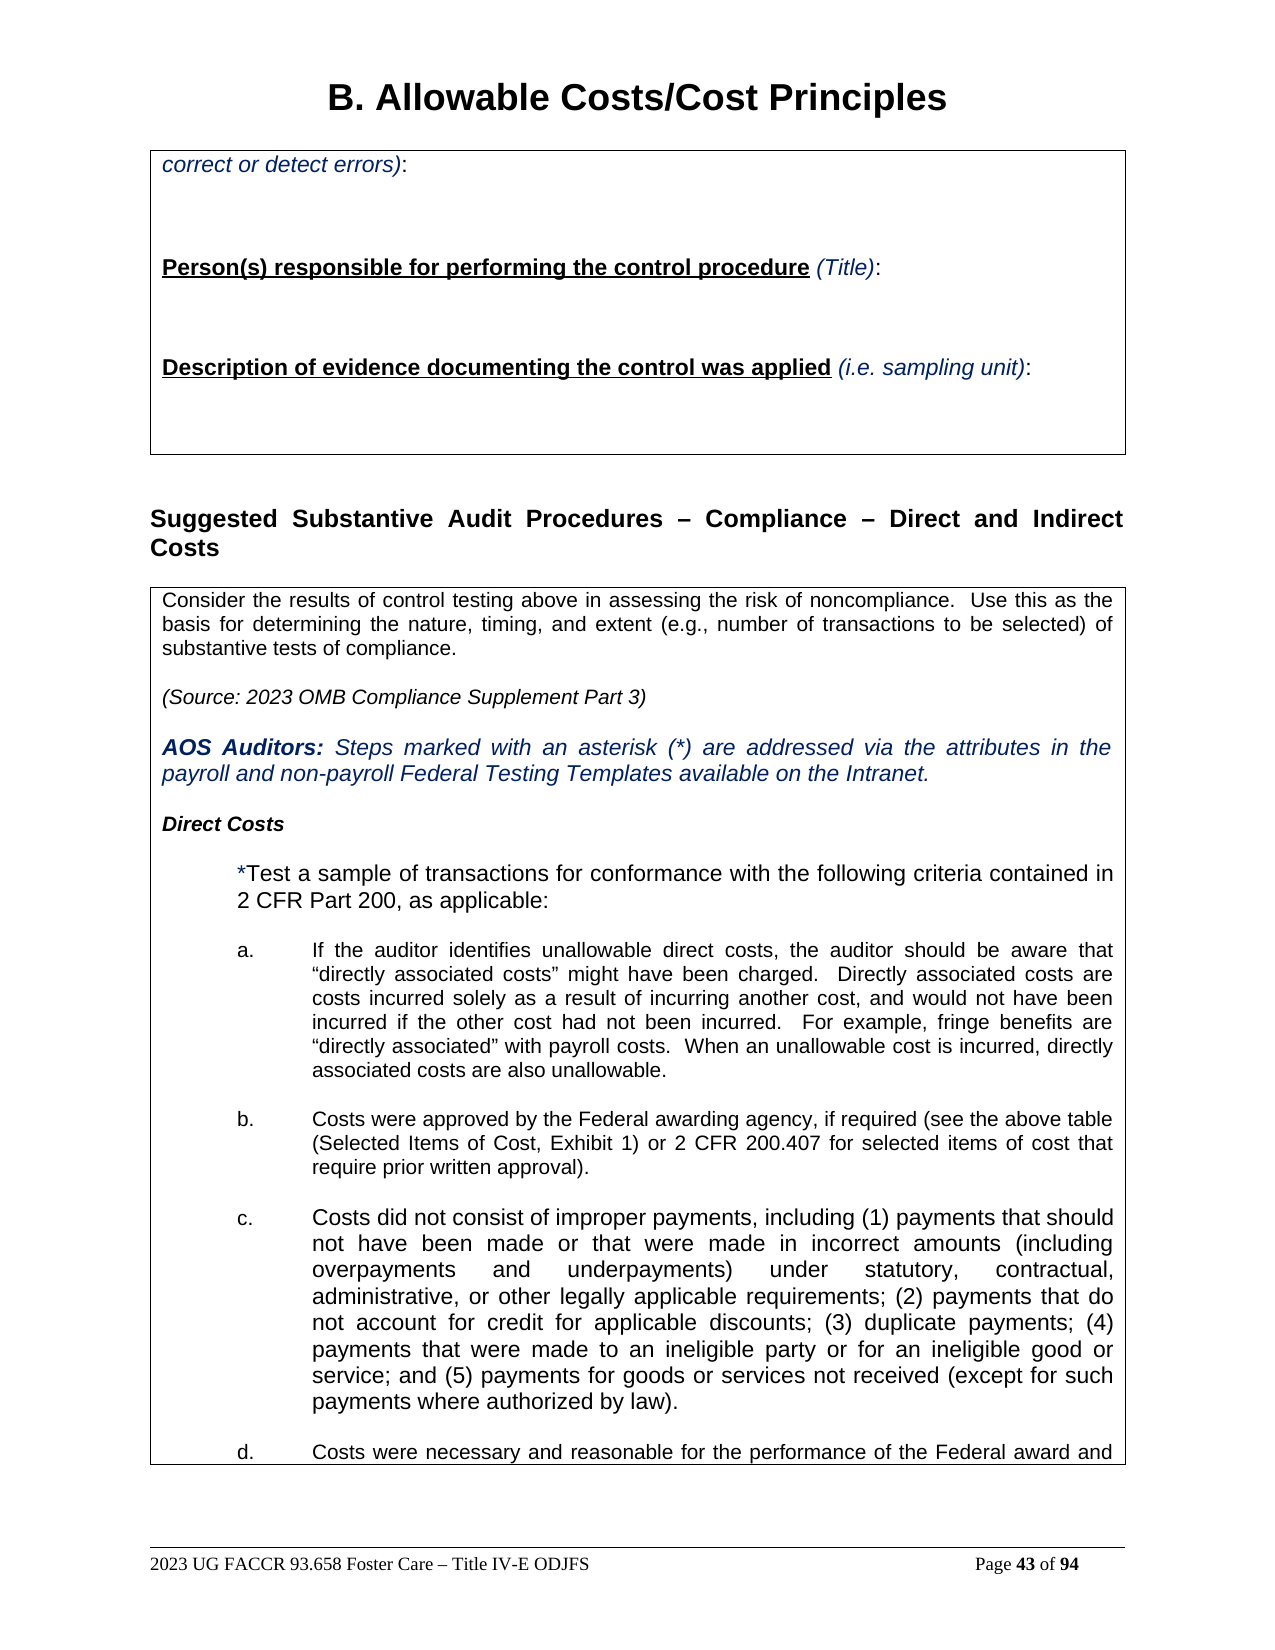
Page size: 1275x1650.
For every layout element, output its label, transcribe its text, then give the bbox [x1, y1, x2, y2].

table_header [151, 151, 1125, 454]
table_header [151, 588, 1125, 1463]
subtitle Suggested Substantive Audit Procedures – Compliance – Direct and Indirect Costs [150, 504, 1125, 562]
